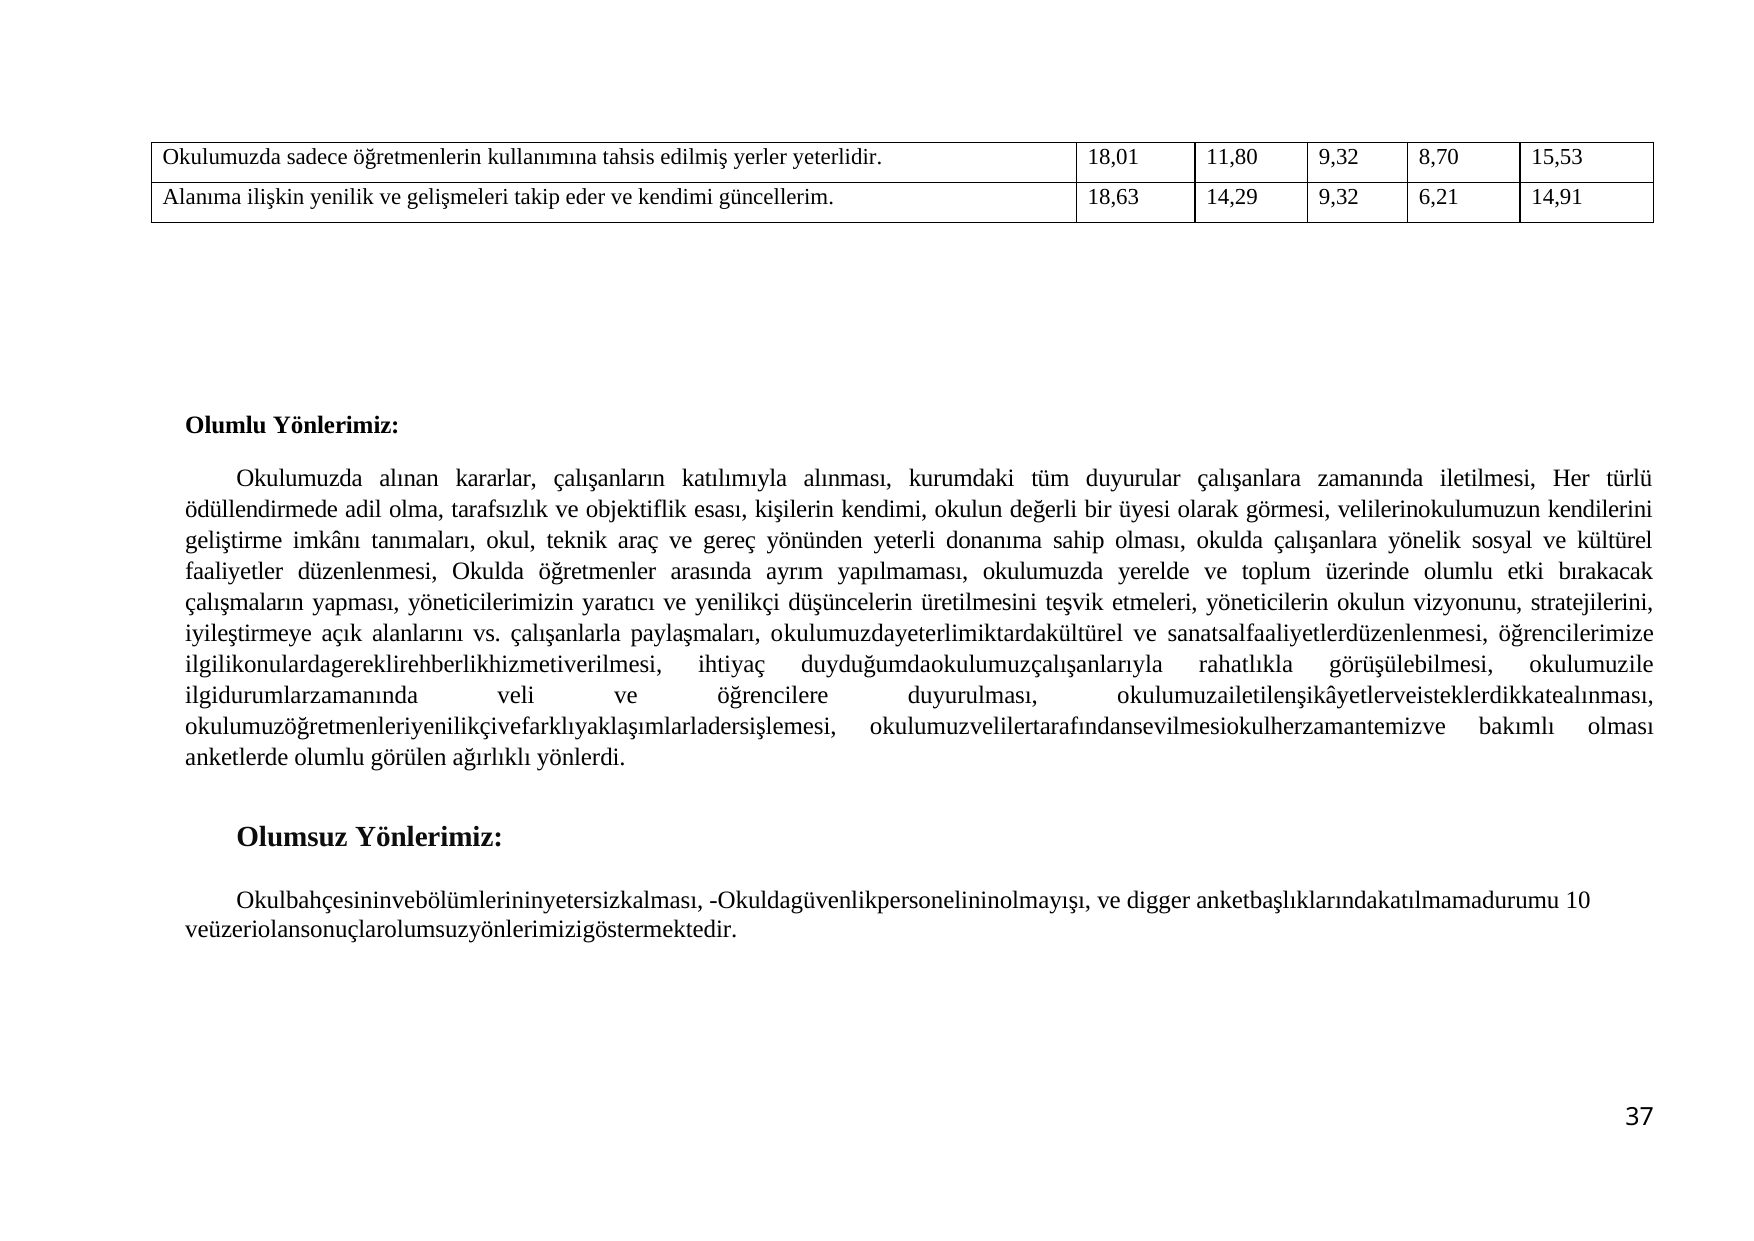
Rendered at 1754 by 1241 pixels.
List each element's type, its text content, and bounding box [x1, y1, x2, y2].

table_cell 6,21 [1408, 183, 1519, 222]
table_cell 14,29 [1196, 183, 1307, 222]
table_cell 11,80 [1196, 143, 1307, 182]
table_cell Okulumuzda sadece öğretmenlerin kullanımına tahsis edilmiş yerler yeterlidir. [152, 143, 1076, 182]
table_cell 18,01 [1077, 143, 1194, 182]
table_cell Alanıma ilişkin yenilik ve gelişmeleri takip eder ve kendimi güncellerim. [152, 183, 1076, 222]
text Okulbahçesininvebölümlerininyetersizkalması, -Okuldagüvenlikpersonelininolmayışı, ve digger anketbaşlıklarındakatılmamadurumu 10 veüzeriolansonuçlarolumsuzyönlerimizigöstermektedir. [185, 885, 1654, 943]
table_cell 18,63 [1077, 183, 1194, 222]
table_cell 9,32 [1308, 183, 1407, 222]
table_cell 9,32 [1308, 143, 1407, 182]
table_cell 8,70 [1408, 143, 1519, 182]
text Olumlu Yönlerimiz: [185, 410, 1654, 439]
subtitle Olumsuz Yönlerimiz: [185, 819, 1654, 852]
text Okulumuzda alınan kararlar, çalışanların katılımıyla alınması, kurumdaki tüm duyurular çalışanlara zamanında iletilmesi, Her türlü ödüllendirmede adil olma, tarafsızlık ve objektiflik esası, kişilerin kendimi, okulun değerli bir üyesi olarak görmesi, velilerinokulumuzun kendilerini geliştirme imkânı tanımaları, okul, teknik araç ve gereç yönünden yeterli donanıma sahip olması, okulda çalışanlara yönelik sosyal ve kültürel faaliyetler düzenlenmesi, Okulda öğretmenler arasında ayrım yapılmaması, okulumuzda yerelde ve toplum üzerinde olumlu etki bırakacak çalışmaların yapması, yöneticilerimizin yaratıcı ve yenilikçi düşüncelerin üretilmesini teşvik etmeleri, yöneticilerin okulun vizyonunu, stratejilerini, iyileştirmeye açık alanlarını vs. çalışanlarla paylaşmaları, okulumuzdayeterlimiktardakültürel ve sanatsalfaaliyetlerdüzenlenmesi, öğrencilerimize ilgilikonulardagereklirehberlikhizmetiverilmesi, ihtiyaç duyduğumdaokulumuzçalışanlarıyla rahatlıkla görüşülebilmesi, okulumuzile ilgidurumlarzamanında veli ve öğrencilere duyurulması, okulumuzailetilenşikâyetlerveisteklerdikkatealınması, okulumuzöğretmenleriyenilikçivefarklıyaklaşımlarladersişlemesi, okulumuzvelilertarafındansevilmesiokulherzamantemizve bakımlı olması anketlerde olumlu görülen ağırlıklı yönlerdi. [185, 463, 1654, 771]
table_cell 15,53 [1521, 143, 1653, 182]
table_cell 14,91 [1521, 183, 1653, 222]
